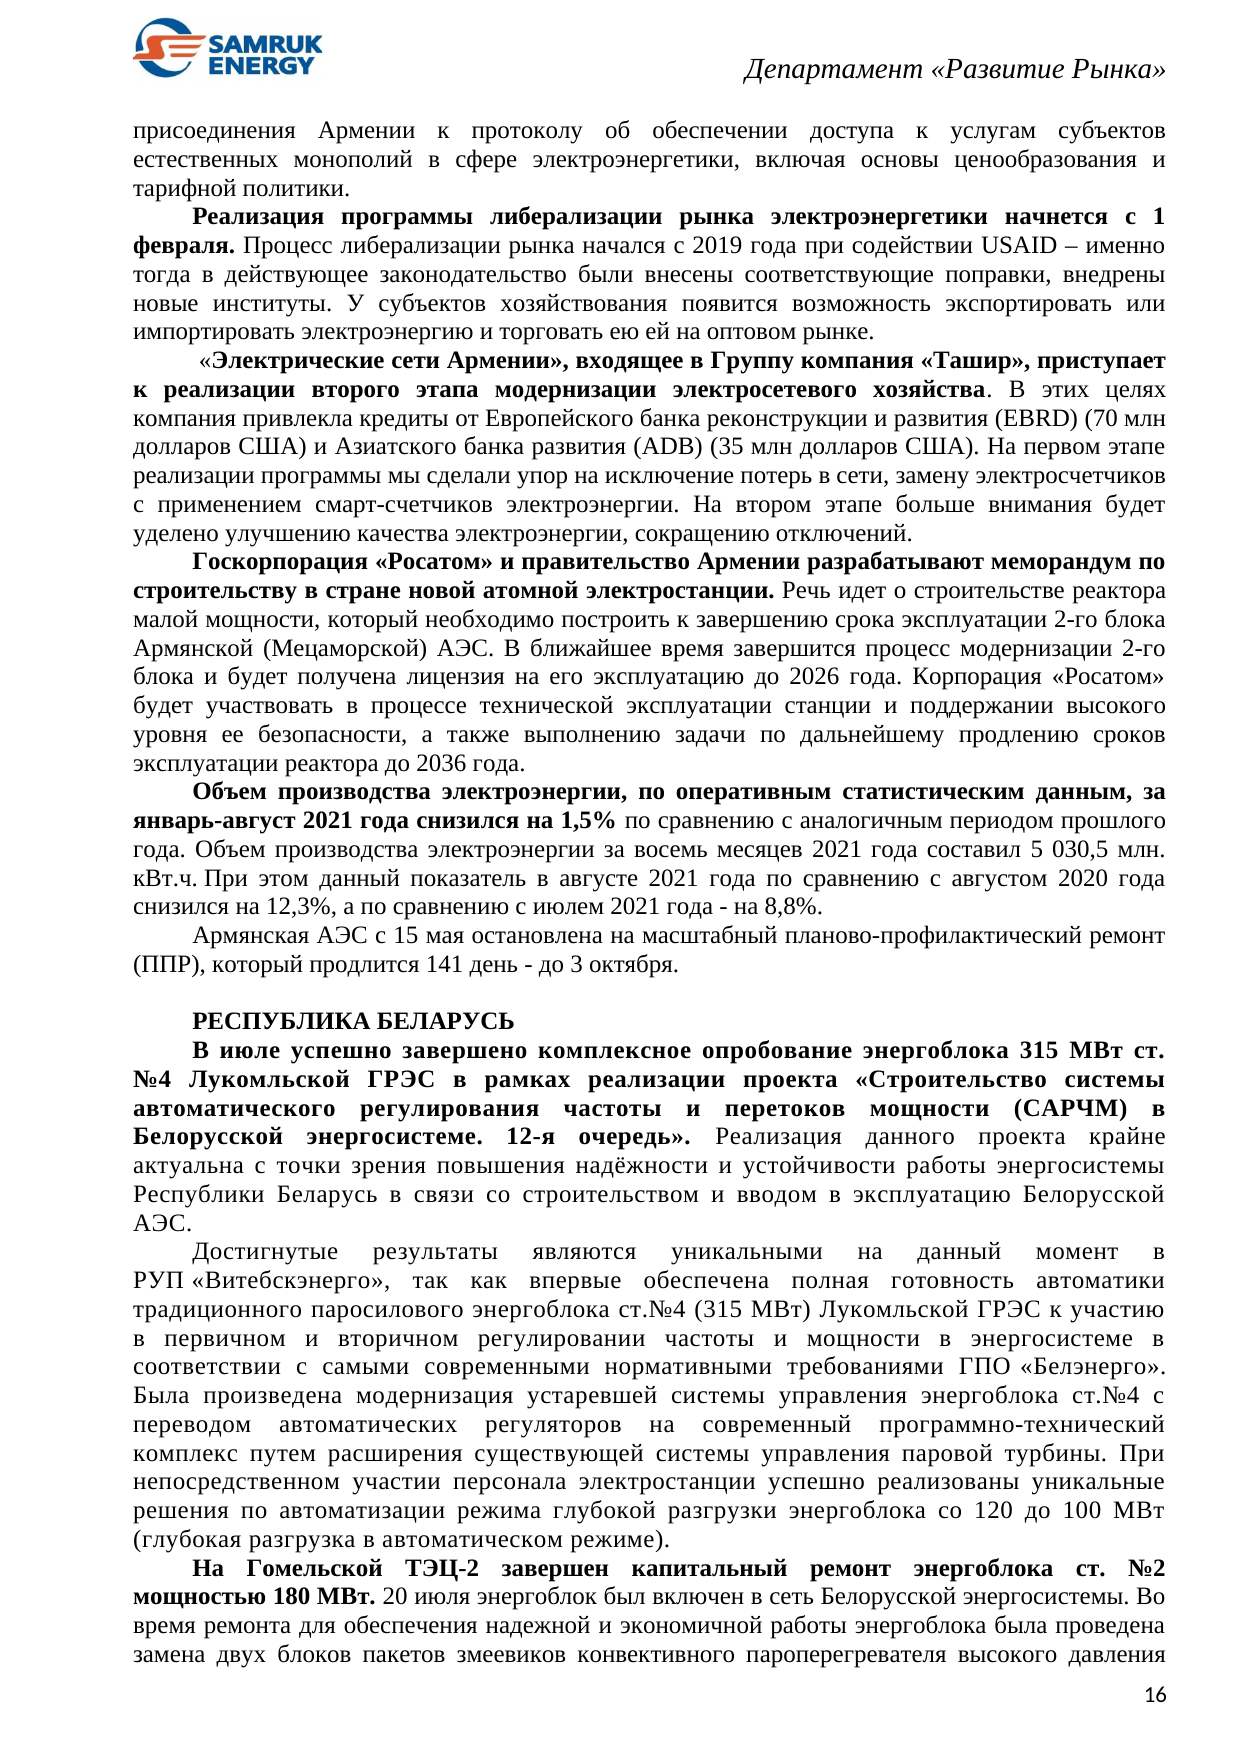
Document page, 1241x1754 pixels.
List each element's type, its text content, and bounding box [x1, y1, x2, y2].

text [133, 115, 1167, 201]
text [133, 1553, 1167, 1668]
text Объем производства электроэнергии, по оперативным статистическим данным, за январь-август 2021 года снизился на 1,5% по сравнению с аналогичным периодом прошлого года. Объем производства электроэнергии за восемь месяцев 2021 года составил 5 030,5 млн. кВт.ч. При этом данный показатель в августе 2021 года по сравнению с августом 2020 года снизился на 12,3%, а по сравнению с июлем 2021 года - на 8,8%. [133, 776, 1167, 920]
text Госкорпорация «Росатом» и правительство Армении разрабатывают меморандум по строительству в стране новой атомной электростанции. Речь идет о строительстве реактора малой мощности, который необходимо построить к завершению срока эксплуатации 2-го блока Армянской (Мецаморской) АЭС. В ближайшее время завершится процесс модернизации 2-го блока и будет получена лицензия на его эксплуатацию до 2026 года. Корпорация «Росатом» будет участвовать в процессе технической эксплуатации станции и поддержании высокого уровня ее безопасности, а также выполнению задачи по дальнейшему продлению сроков эксплуатации реактора до 2036 года. [133, 546, 1167, 776]
picture [132, 17, 323, 82]
text Реализация программы либерализации рынка электроэнергетики начнется с 1 февраля. Процесс либерализации рынка начался с 2019 года при содействии USAID – именно тогда в действующее законодательство были внесены соответствующие поправки, внедрены новые институты. У субъектов хозяйствования появится возможность экспортировать или импортировать электроэнергию и торговать ею ей на оптовом рынке. [133, 201, 1167, 345]
text «Электрические сети Армении», входящее в Группу компания «Ташир», приступает к реализации второго этапа модернизации электросетевого хозяйства. В этих целях компания привлекла кредиты от Европейского банка реконструкции и развития (EBRD) (70 млн долларов США) и Азиатского банка развития (ADB) (35 млн долларов США). На первом этапе реализации программы мы сделали упор на исключение потерь в сети, замену электросчетчиков с применением смарт-счетчиков электроэнергии. На втором этапе больше внимания будет уделено улучшению качества электроэнергии, сокращению отключений. [133, 345, 1167, 546]
text РЕСПУБЛИКА БЕЛАРУСЬ [133, 1006, 1167, 1035]
text Армянская АЭС с 15 мая остановлена на масштабный планово-профилактический ремонт (ППР), который продлится 141 день - до 3 октября. [133, 920, 1167, 978]
text Достигнутые результаты являются уникальными на данный момент в РУП «Витебскэнерго», так как впервые обеспечена полная готовность автоматики традиционного паросилового энергоблока ст.№4 (315 МВт) Лукомльской ГРЭС к участию в первичном и вторичном регулировании частоты и мощности в энергосистеме в соответствии с самыми современными нормативными требованиями ГПО «Белэнерго». Была произведена модернизация устаревшей системы управления энергоблока ст.№4 с переводом автоматических регуляторов на современный программно-технический комплекс путем расширения существующей системы управления паровой турбины. При непосредственном участии персонала электростанции успешно реализованы уникальные решения по автоматизации режима глубокой разгрузки энергоблока со 120 до 100 МВт (глубокая разгрузка в автоматическом режиме). [133, 1236, 1167, 1553]
text В июле успешно завершено комплексное опробование энергоблока 315 МВт ст.№4 Лукомльской ГРЭС в рамках реализации проекта «Строительство системы автоматического регулирования частоты и перетоков мощности (САРЧМ) в Белорусской энергосистеме. 12-я очередь». Реализация данного проекта крайне актуальна с точки зрения повышения надёжности и устойчивости работы энергосистемы Республики Беларусь в связи со строительством и вводом в эксплуатацию Белорусской АЭС. [133, 1035, 1167, 1236]
